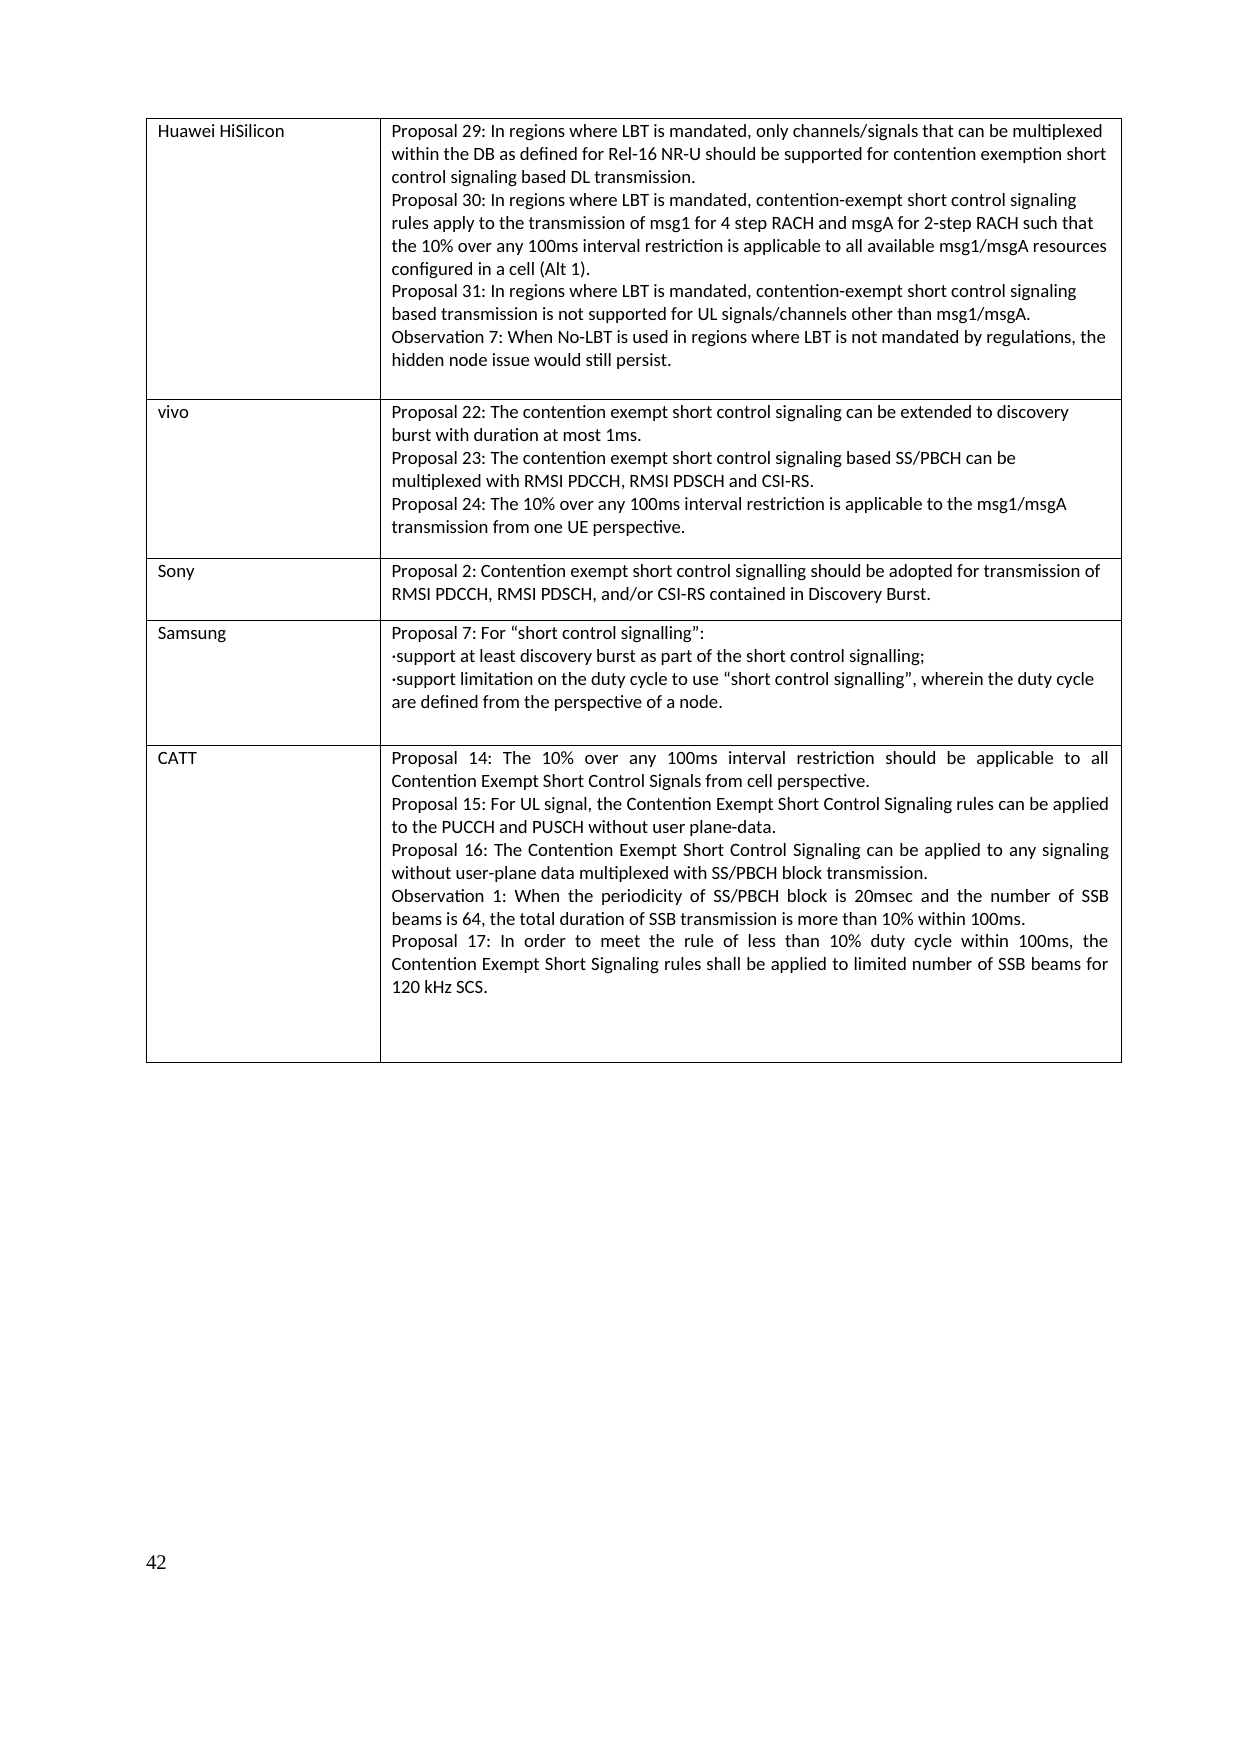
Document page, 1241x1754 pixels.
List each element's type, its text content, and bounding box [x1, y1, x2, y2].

table_cell Proposal 7: For “short control signalling”: ·support at least discovery burst as part of the short control signalling; ·support limitation on the duty cycle to use “short control signalling”, wherein the duty cycle are defined from the perspective of a node. [381, 621, 1121, 745]
table_cell Proposal 14: The 10% over any 100ms interval restriction should be applicable to all Contention Exempt Short Control Signals from cell perspective. Proposal 15: For UL signal, the Contention Exempt Short Control Signaling rules can be applied to the PUCCH and PUSCH without user plane-data. Proposal 16: The Contention Exempt Short Control Signaling can be applied to any signaling without user-plane data multiplexed with SS/PBCH block transmission. Observation 1: When the periodicity of SS/PBCH block is 20msec and the number of SSB beams is 64, the total duration of SSB transmission is more than 10% within 100ms. Proposal 17: In order to meet the rule of less than 10% duty cycle within 100ms, the Contention Exempt Short Signaling rules shall be applied to limited number of SSB beams for 120 kHz SCS. [381, 746, 1121, 1062]
table_cell Huawei HiSilicon [147, 119, 380, 399]
table_cell vivo [147, 400, 380, 558]
table_cell Samsung [147, 621, 380, 745]
table_cell Proposal 22: The contention exempt short control signaling can be extended to discovery burst with duration at most 1ms. Proposal 23: The contention exempt short control signaling based SS/PBCH can be multiplexed with RMSI PDCCH, RMSI PDSCH and CSI-RS. Proposal 24: The 10% over any 100ms interval restriction is applicable to the msg1/msgA transmission from one UE perspective. [381, 400, 1121, 558]
table_cell Proposal 2: Contention exempt short control signalling should be adopted for transmission of RMSI PDCCH, RMSI PDSCH, and/or CSI-RS contained in Discovery Burst. [381, 559, 1121, 620]
table_cell Sony [147, 559, 380, 620]
table_cell Proposal 29: In regions where LBT is mandated, only channels/signals that can be multiplexed within the DB as defined for Rel-16 NR-U should be supported for contention exemption short control signaling based DL transmission. Proposal 30: In regions where LBT is mandated, contention-exempt short control signaling rules apply to the transmission of msg1 for 4 step RACH and msgA for 2-step RACH such that the 10% over any 100ms interval restriction is applicable to all available msg1/msgA resources configured in a cell (Alt 1). Proposal 31: In regions where LBT is mandated, contention-exempt short control signaling based transmission is not supported for UL signals/channels other than msg1/msgA. Observation 7: When No-LBT is used in regions where LBT is not mandated by regulations, the hidden node issue would still persist. [381, 119, 1121, 399]
table_cell CATT [147, 746, 380, 1062]
